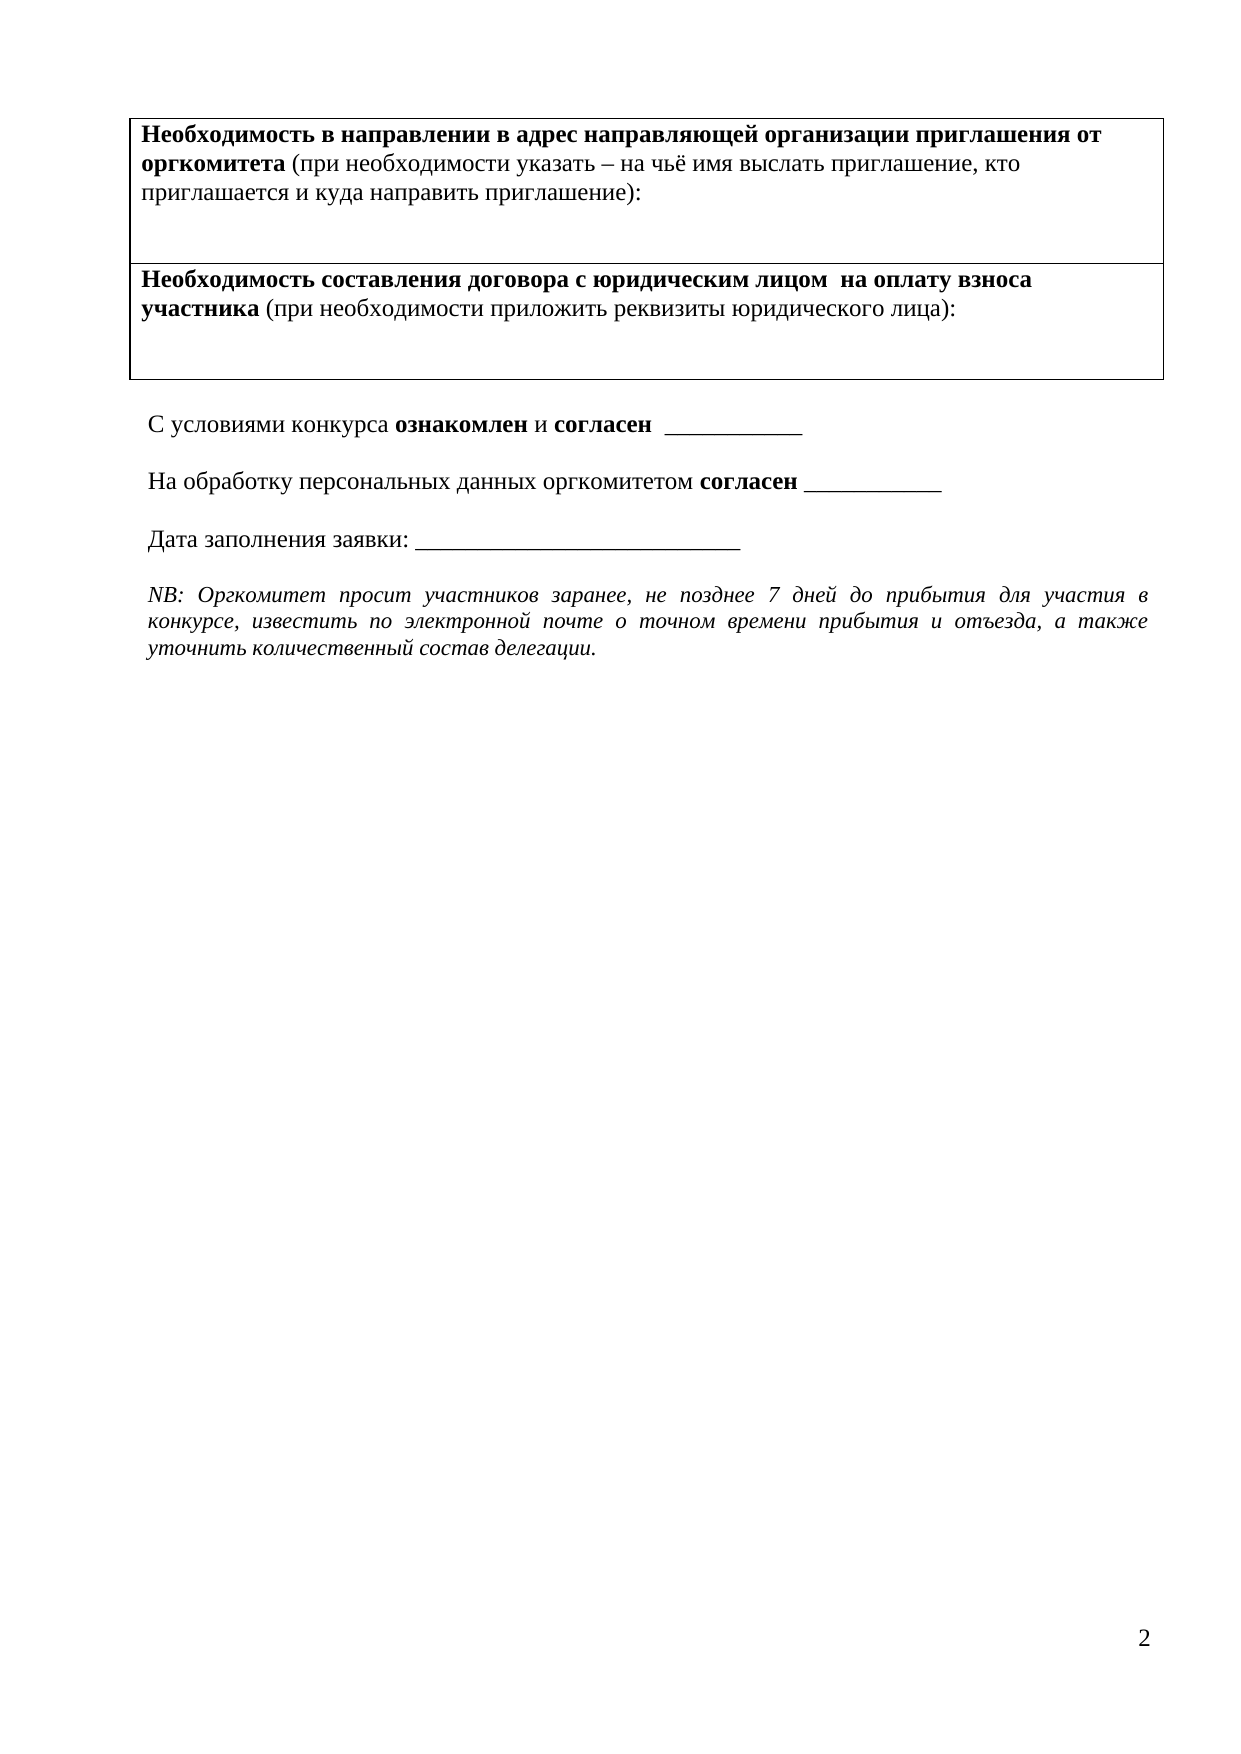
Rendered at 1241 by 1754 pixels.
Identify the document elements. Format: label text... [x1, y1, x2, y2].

table_cell Необходимость в направлении в адрес направляющей организации приглашения от оргкомитета (при необходимости указать – на чьё имя выслать приглашение, кто приглашается и куда направить приглашение): [131, 119, 1163, 263]
text Дата заполнения заявки: __________________________ [148, 524, 1152, 552]
text С условиями конкурса ознакомлен и согласен ___________ [148, 409, 1152, 437]
text На обработку персональных данных оргкомитетом согласен ___________ [148, 466, 1152, 495]
text NB: Оргкомитет просит участников заранее, не позднее 7 дней до прибытия для участия в конкурсе, известить по электронной почте о точном времени прибытия и отъезда, а также уточнить количественный состав делегации. [148, 581, 1152, 660]
table_cell Необходимость составления договора с юридическим лицом на оплату взноса участника (при необходимости приложить реквизиты юридического лица): [131, 264, 1163, 379]
